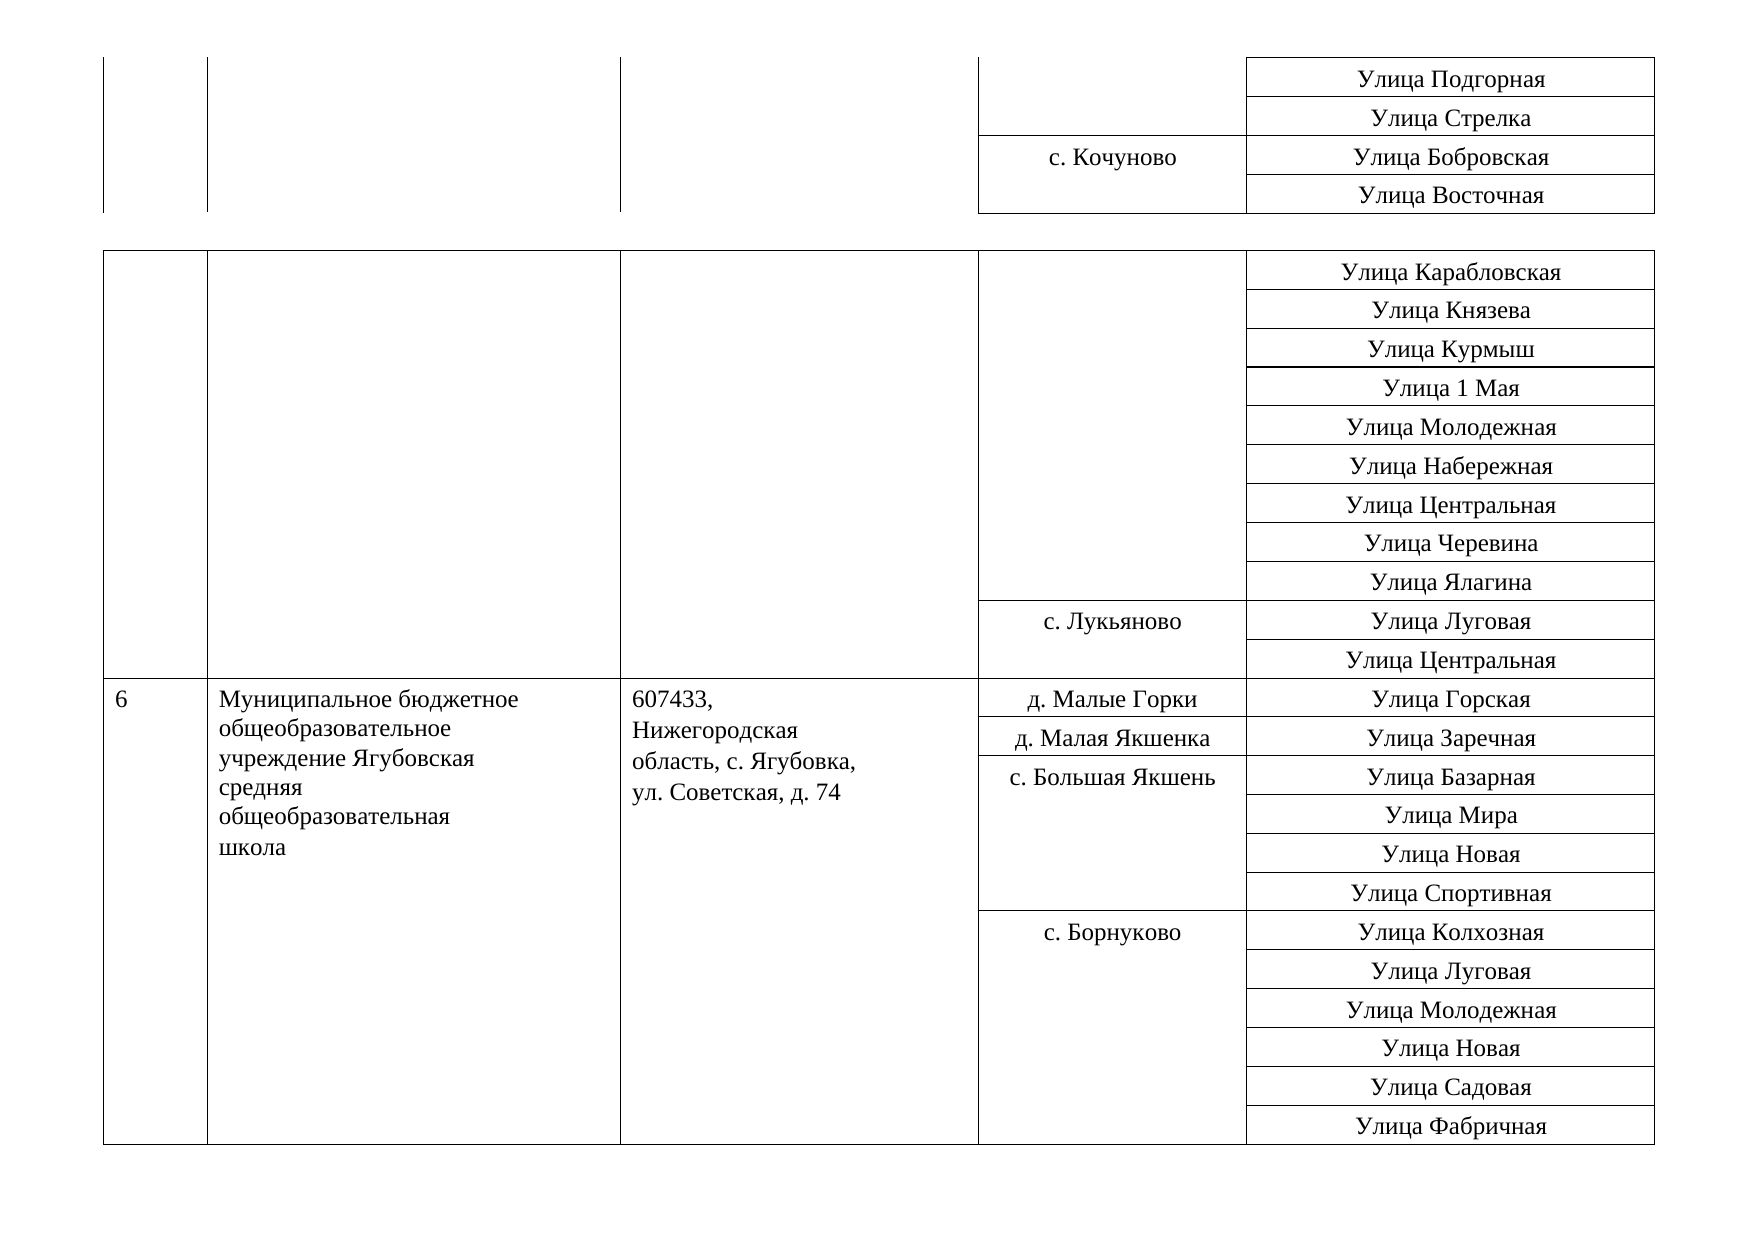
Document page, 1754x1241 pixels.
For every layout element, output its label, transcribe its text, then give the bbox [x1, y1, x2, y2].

table_cell Улица Молодежная [1247, 989, 1654, 1027]
table_cell Улица Подгорная [1247, 58, 1654, 96]
table_cell Улица 1 Мая [1247, 368, 1654, 405]
table_cell Улица Князева [1247, 290, 1654, 328]
table_cell Улица Центральная [1247, 484, 1654, 522]
table_cell Улица Ялагина [1247, 562, 1654, 600]
table_cell Улица Набережная [1247, 445, 1654, 483]
table_cell Улица Садовая [1247, 1067, 1654, 1105]
table_header [979, 251, 1246, 600]
table_header [621, 251, 978, 677]
table_cell Улица Черевина [1247, 523, 1654, 561]
table_cell с. Лукьяново [979, 601, 1246, 677]
table_cell Улица Бобровская [1247, 136, 1654, 174]
table_cell Улица Курмыш [1247, 329, 1654, 366]
table_cell Улица Луговая [1247, 601, 1654, 638]
table_cell Улица Восточная [1247, 175, 1654, 213]
table_cell Улица Горская [1247, 679, 1654, 716]
table_cell Улица Колхозная [1247, 911, 1654, 949]
table_cell Улица Стрелка [1247, 97, 1654, 135]
table_cell с. Кочуново [979, 136, 1246, 213]
table_header [208, 251, 620, 677]
table_cell Улица Мира [1247, 795, 1654, 833]
table_cell с. Большая Якшень [979, 756, 1246, 910]
table_cell Улица Луговая [1247, 950, 1654, 988]
table_cell 607433, Нижегородская область, с. Ягубовка, ул. Советская, д. 74 [621, 679, 978, 1144]
table_cell Улица Центральная [1247, 640, 1654, 677]
table_cell д. Малая Якшенка [979, 717, 1246, 755]
table_cell Улица Молодежная [1247, 406, 1654, 444]
table_cell Муниципальное бюджетное общеобразовательное учреждение Ягубовская средняя общеобразовательная школа [208, 679, 620, 1144]
table_cell 6 [104, 679, 207, 1144]
table_cell Улица Базарная [1247, 756, 1654, 794]
table_header Улица Карабловская [1247, 251, 1654, 289]
table_cell Улица Заречная [1247, 717, 1654, 755]
table_header [104, 251, 207, 677]
table_cell Улица Новая [1247, 834, 1654, 872]
table_cell Улица Новая [1247, 1028, 1654, 1066]
table_cell д. Малые Горки [979, 679, 1246, 716]
table_cell с. Борнуково [979, 911, 1246, 1144]
table_cell Улица Фабричная [1247, 1106, 1654, 1144]
table_cell Улица Спортивная [1247, 873, 1654, 910]
